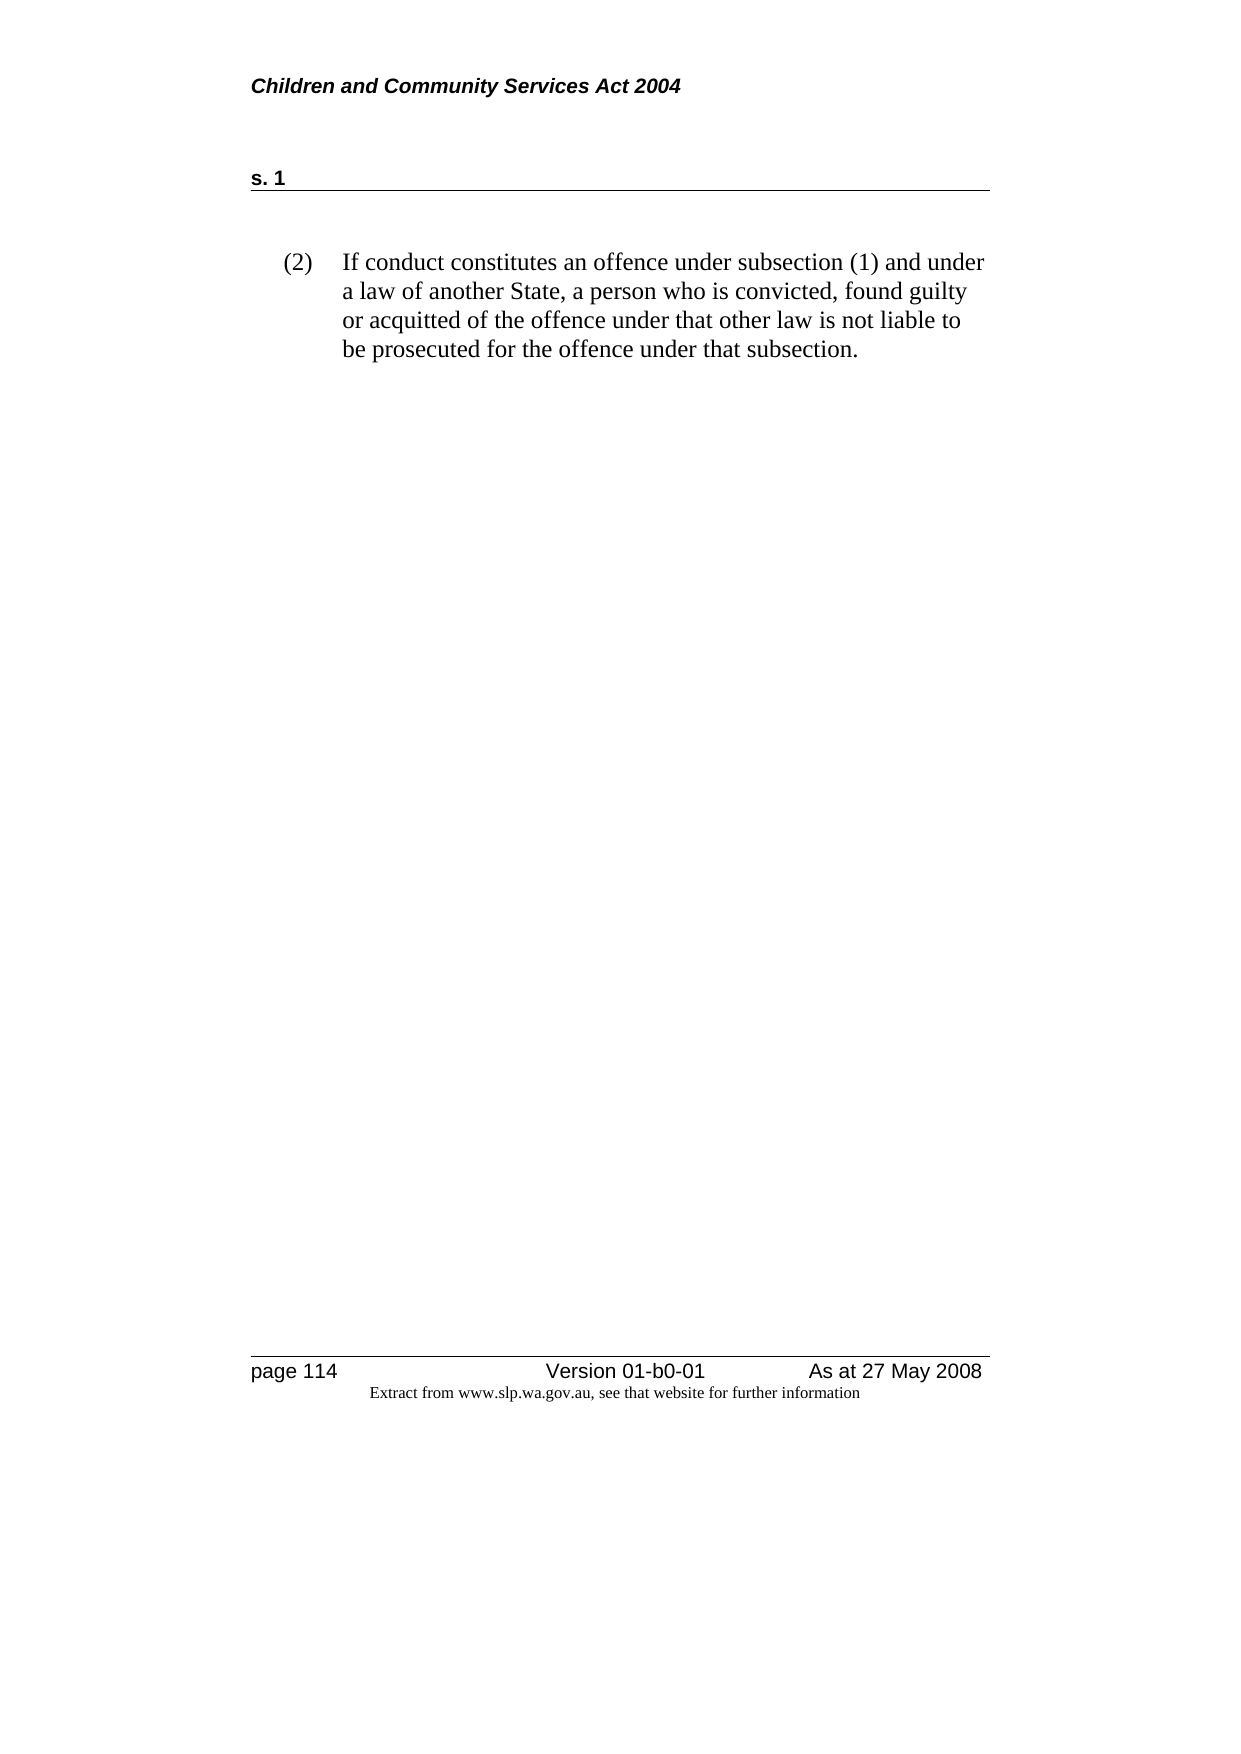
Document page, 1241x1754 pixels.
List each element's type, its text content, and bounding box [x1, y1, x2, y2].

text (2) If conduct constitutes an offence under subsection (1) and under a law of another State, a person who is convicted, found guilty or acquitted of the offence under that other law is not liable to be prosecuted for the offence under that subsection. [251, 247, 990, 362]
